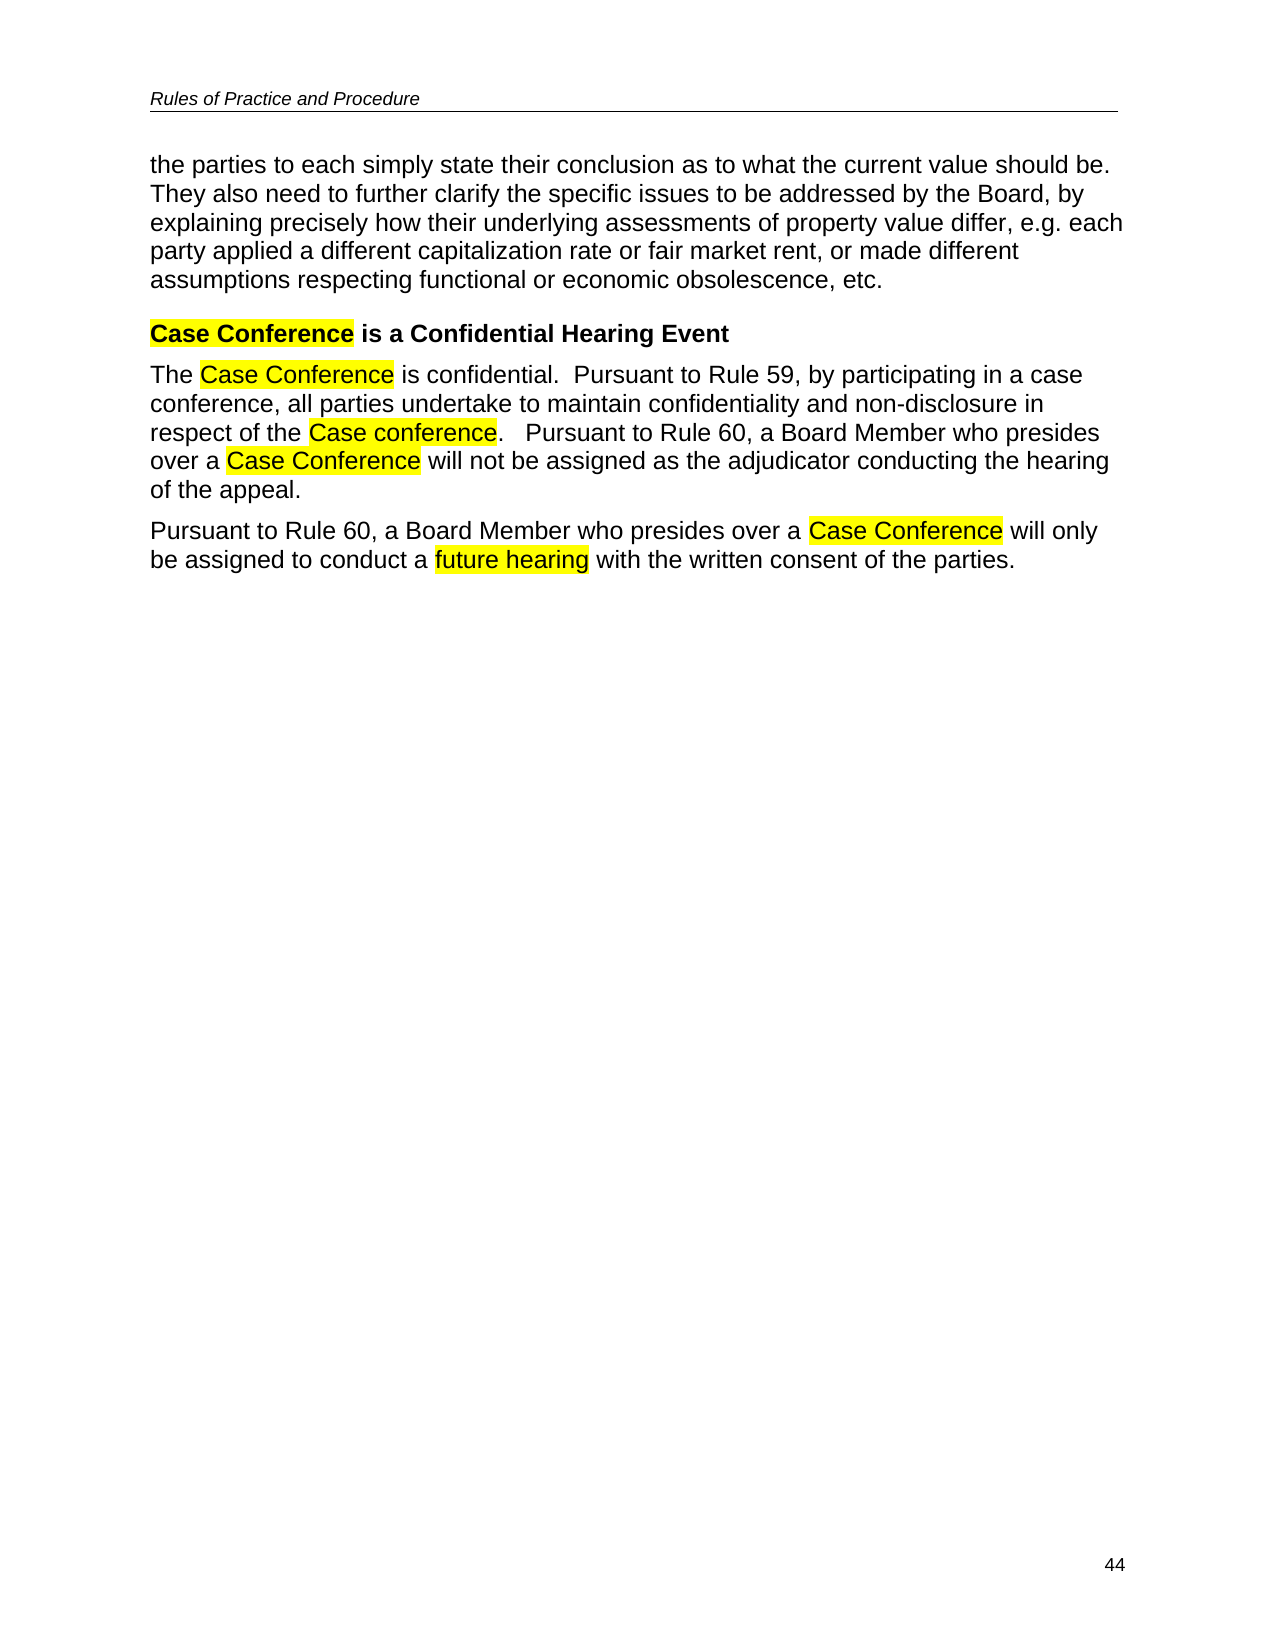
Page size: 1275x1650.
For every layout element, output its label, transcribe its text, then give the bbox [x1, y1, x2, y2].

text Pursuant to Rule 60, a Board Member who presides over a Case Conference will only be assigned to conduct a future hearing with the written consent of the parties. [150, 516, 1125, 574]
text The Case Conference is confidential. Pursuant to Rule 59, by participating in a case conference, all parties undertake to maintain confidentiality and non-disclosure in respect of the Case conference. Pursuant to Rule 60, a Board Member who presides over a Case Conference will not be assigned as the adjudicator conducting the hearing of the appeal. [150, 360, 1125, 504]
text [150, 150, 1125, 294]
text Case Conference is a Confidential Hearing Event [354, 319, 1125, 347]
